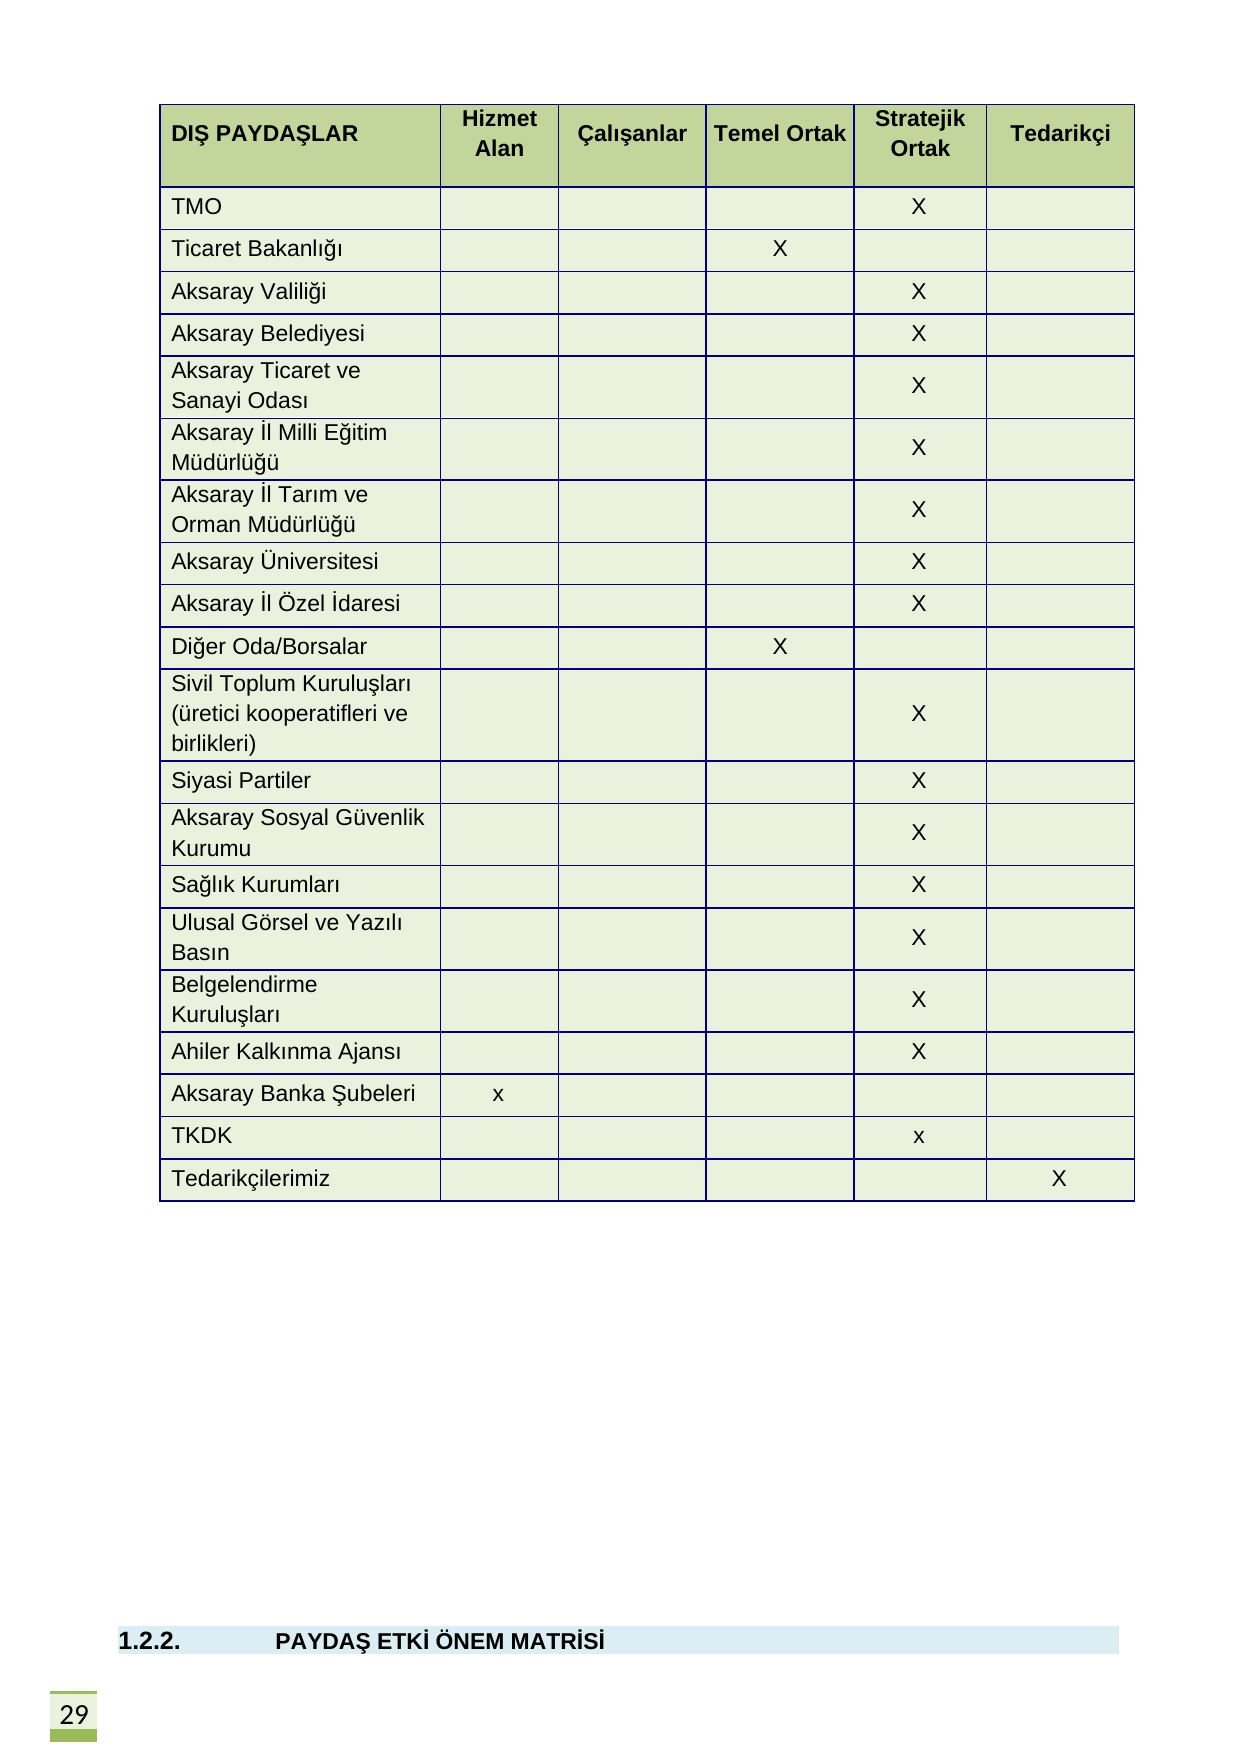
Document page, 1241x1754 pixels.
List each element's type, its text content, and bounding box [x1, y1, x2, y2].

table_cell [987, 628, 1134, 668]
table_cell [707, 762, 853, 803]
table_cell Aksaray Üniversitesi [161, 543, 440, 584]
table_header DIŞ PAYDAŞLAR [161, 105, 440, 186]
table_cell [441, 1033, 558, 1073]
table_cell X [855, 315, 986, 355]
table_cell [441, 628, 558, 668]
table_cell [559, 804, 705, 865]
table_cell X [855, 971, 986, 1031]
table_cell [441, 481, 558, 541]
table_cell [559, 419, 705, 479]
table_cell Belgelendirme Kuruluşları [161, 971, 440, 1031]
table_cell [559, 481, 705, 541]
table_cell X [855, 272, 986, 313]
table_cell [559, 543, 705, 584]
table_cell [707, 866, 853, 907]
table_cell X [855, 1033, 986, 1073]
table_cell [987, 1033, 1134, 1073]
table_cell [559, 1075, 705, 1116]
table_cell X [855, 804, 986, 865]
table_cell [559, 1160, 705, 1200]
table_cell x [441, 1075, 558, 1116]
table_cell [441, 543, 558, 584]
table_cell [987, 481, 1134, 541]
table_cell [855, 628, 986, 668]
table_cell X [855, 670, 986, 760]
table_cell [441, 419, 558, 479]
table_cell [987, 543, 1134, 584]
table_cell [707, 1075, 853, 1116]
table_cell Aksaray İl Milli Eğitim Müdürlüğü [161, 419, 440, 479]
table_cell [707, 585, 853, 626]
table_cell TKDK [161, 1117, 440, 1158]
table_cell X [707, 230, 853, 271]
table_cell [559, 585, 705, 626]
table_header Temel Ortak [707, 105, 853, 186]
table_cell [559, 1117, 705, 1158]
table_cell [559, 1033, 705, 1073]
table_cell [987, 1075, 1134, 1116]
table_cell [441, 866, 558, 907]
table_cell [987, 357, 1134, 417]
table_cell [707, 1160, 853, 1200]
table_header Tedarikçi [987, 105, 1134, 186]
table_cell Sivil Toplum Kuruluşları (üretici kooperatifleri ve birlikleri) [161, 670, 440, 760]
table_cell X [855, 419, 986, 479]
table_cell [855, 1160, 986, 1200]
table_cell X [987, 1160, 1134, 1200]
table_cell [707, 357, 853, 417]
table_cell [559, 230, 705, 271]
table_cell [707, 543, 853, 584]
table_cell Diğer Oda/Borsalar [161, 628, 440, 668]
table_cell [987, 585, 1134, 626]
table_cell [441, 971, 558, 1031]
table_cell [987, 230, 1134, 271]
table_cell [441, 762, 558, 803]
table_cell X [707, 628, 853, 668]
table_cell x [855, 1117, 986, 1158]
table_cell Aksaray İl Tarım ve Orman Müdürlüğü [161, 481, 440, 541]
table_cell [441, 585, 558, 626]
table_cell [707, 481, 853, 541]
table_cell [441, 188, 558, 228]
table_cell Ticaret Bakanlığı [161, 230, 440, 271]
table_cell [559, 866, 705, 907]
table_cell Aksaray Ticaret ve Sanayi Odası [161, 357, 440, 417]
table_cell Aksaray Valiliği [161, 272, 440, 313]
table_cell Aksaray Belediyesi [161, 315, 440, 355]
table_cell [707, 188, 853, 228]
table_cell [441, 1160, 558, 1200]
table_cell [559, 188, 705, 228]
table_cell [559, 670, 705, 760]
table_cell [441, 357, 558, 417]
table_cell [559, 357, 705, 417]
table_cell [707, 419, 853, 479]
table_cell [987, 315, 1134, 355]
table_cell [987, 866, 1134, 907]
table_cell [441, 670, 558, 760]
table_cell [987, 188, 1134, 228]
table_cell [987, 804, 1134, 865]
table_cell X [855, 866, 986, 907]
table_cell [559, 315, 705, 355]
table_cell X [855, 762, 986, 803]
table_cell Ahiler Kalkınma Ajansı [161, 1033, 440, 1073]
table_cell [559, 628, 705, 668]
table_cell [707, 971, 853, 1031]
table_cell X [855, 188, 986, 228]
table_cell [707, 909, 853, 969]
table_cell Sağlık Kurumları [161, 866, 440, 907]
table_cell [707, 1117, 853, 1158]
table_cell [441, 1117, 558, 1158]
table_cell [987, 272, 1134, 313]
table_cell [987, 1117, 1134, 1158]
table_cell [559, 971, 705, 1031]
table_cell X [855, 357, 986, 417]
table_cell [987, 909, 1134, 969]
table_cell [707, 315, 853, 355]
table_cell [707, 804, 853, 865]
table_cell [707, 272, 853, 313]
table_cell [707, 670, 853, 760]
table_cell Aksaray Banka Şubeleri [161, 1075, 440, 1116]
table_cell [707, 1033, 853, 1073]
table_cell [559, 909, 705, 969]
table_cell X [855, 585, 986, 626]
table_cell [441, 315, 558, 355]
table_cell [441, 804, 558, 865]
list PAYDAŞ ETKİ ÖNEM MATRİSİ [118, 1626, 1119, 1654]
table_header Çalışanlar [559, 105, 705, 186]
table_cell Tedarikçilerimiz [161, 1160, 440, 1200]
table_cell TMO [161, 188, 440, 228]
table_cell [559, 272, 705, 313]
table_cell [441, 909, 558, 969]
table_cell [855, 230, 986, 271]
table_cell [987, 419, 1134, 479]
table_cell [441, 272, 558, 313]
table_cell [441, 230, 558, 271]
table_cell [559, 762, 705, 803]
table_cell Siyasi Partiler [161, 762, 440, 803]
table_cell [987, 971, 1134, 1031]
table_header Stratejik Ortak [855, 105, 986, 186]
table_cell Aksaray İl Özel İdaresi [161, 585, 440, 626]
table_cell Aksaray Sosyal Güvenlik Kurumu [161, 804, 440, 865]
table_cell X [855, 481, 986, 541]
table_cell X [855, 543, 986, 584]
table_cell [987, 670, 1134, 760]
table_header Hizmet Alan [441, 105, 558, 186]
table_cell [855, 1075, 986, 1116]
table_cell Ulusal Görsel ve Yazılı Basın [161, 909, 440, 969]
table_cell X [855, 909, 986, 969]
table_cell [987, 762, 1134, 803]
